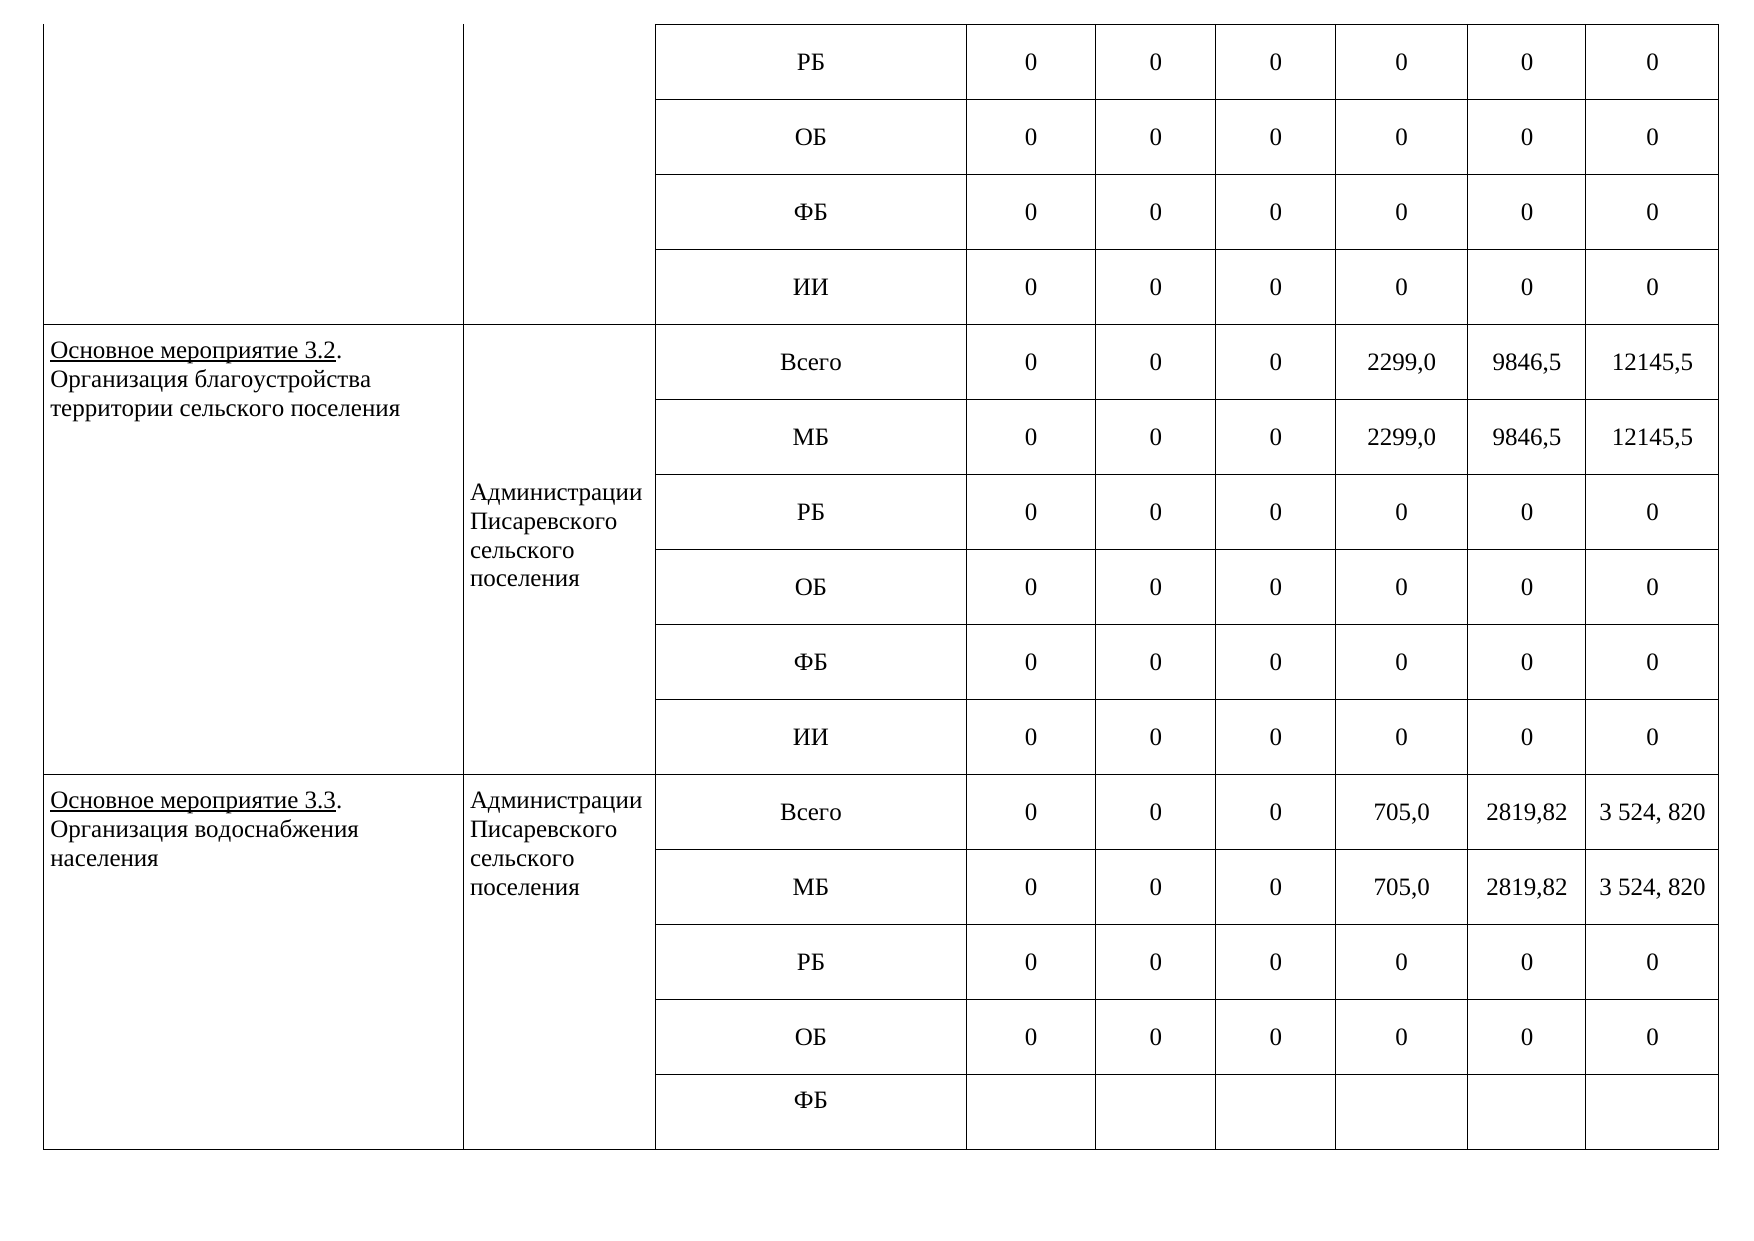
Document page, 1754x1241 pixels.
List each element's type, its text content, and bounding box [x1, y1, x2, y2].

table_cell 0 [1216, 250, 1335, 324]
table_cell 0 [967, 475, 1095, 549]
table_cell 0 [1216, 925, 1335, 999]
table_cell 0 [1586, 25, 1718, 99]
table_cell [1216, 1075, 1335, 1149]
table_cell 0 [1096, 925, 1215, 999]
table_cell РБ [656, 925, 966, 999]
table_cell 0 [1096, 25, 1215, 99]
table_cell 0 [1096, 850, 1215, 924]
table_cell 12145,5 [1586, 400, 1718, 474]
table_cell 0 [1468, 550, 1585, 624]
table_cell 9846,5 [1468, 325, 1585, 399]
table_cell Основное мероприятие 3.2. Организация благоустройства территории сельского поселения [44, 325, 463, 774]
table_cell ОБ [656, 1000, 966, 1074]
table_cell 0 [1586, 925, 1718, 999]
table_cell 0 [1216, 400, 1335, 474]
table_cell МБ [656, 850, 966, 924]
table_cell 0 [1096, 775, 1215, 849]
table_cell 0 [1216, 175, 1335, 249]
table_cell Всего [656, 325, 966, 399]
table_cell ИИ [656, 250, 966, 324]
table_cell 0 [1468, 475, 1585, 549]
table_cell РБ [656, 475, 966, 549]
table_cell 0 [967, 1000, 1095, 1074]
table_cell ОБ [656, 100, 966, 174]
table_cell 0 [1468, 700, 1585, 774]
table_cell 0 [1586, 250, 1718, 324]
table_cell 0 [1096, 400, 1215, 474]
table_cell 0 [1216, 25, 1335, 99]
table_cell [1586, 1075, 1718, 1149]
table_cell МБ [656, 400, 966, 474]
table_cell Основное мероприятие 3.3. Организация водоснабжения населения [44, 775, 463, 1149]
table_cell 0 [967, 175, 1095, 249]
table_cell [1468, 1075, 1585, 1149]
table_cell ФБ [656, 625, 966, 699]
table_cell 0 [1586, 175, 1718, 249]
table_cell 705,0 [1336, 775, 1467, 849]
table_cell 0 [1336, 25, 1467, 99]
table_cell 0 [1468, 25, 1585, 99]
table_cell 0 [1468, 1000, 1585, 1074]
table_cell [464, 775, 655, 1149]
table_cell 0 [1586, 475, 1718, 549]
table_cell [464, 325, 655, 774]
table_cell 3 524, 820 [1586, 850, 1718, 924]
table_cell 2299,0 [1336, 400, 1467, 474]
table_cell 0 [1336, 1000, 1467, 1074]
table_cell 0 [967, 625, 1095, 699]
table_cell 0 [1586, 625, 1718, 699]
table_cell 0 [1468, 175, 1585, 249]
table_cell 0 [1586, 1000, 1718, 1074]
table_cell 0 [1586, 100, 1718, 174]
table_cell Всего [656, 775, 966, 849]
table_cell 0 [967, 25, 1095, 99]
table_cell 0 [1216, 550, 1335, 624]
table_cell 0 [1096, 550, 1215, 624]
table_cell 9846,5 [1468, 400, 1585, 474]
table_cell 0 [1468, 925, 1585, 999]
table_cell 0 [1096, 625, 1215, 699]
table_cell [967, 1075, 1095, 1149]
table_cell 0 [1468, 625, 1585, 699]
table_cell 0 [1096, 475, 1215, 549]
table_cell 0 [967, 775, 1095, 849]
table_cell 2299,0 [1336, 325, 1467, 399]
table_cell 0 [967, 925, 1095, 999]
table_cell 0 [1216, 625, 1335, 699]
table_cell 0 [1096, 700, 1215, 774]
table_cell 0 [1216, 700, 1335, 774]
table_cell 0 [1096, 175, 1215, 249]
table_cell 0 [1096, 1000, 1215, 1074]
table_cell 0 [967, 700, 1095, 774]
table_cell 0 [1216, 475, 1335, 549]
table_cell 0 [1468, 250, 1585, 324]
table_cell 0 [1336, 250, 1467, 324]
table_cell ФБ [656, 175, 966, 249]
table_cell [1336, 1075, 1467, 1149]
table_cell ОБ [656, 550, 966, 624]
table_cell 0 [1216, 850, 1335, 924]
table_cell 2819,82 [1468, 850, 1585, 924]
table_cell 0 [1096, 325, 1215, 399]
table_cell ФБ [656, 1075, 966, 1149]
table_cell 3 524, 820 [1586, 775, 1718, 849]
table_cell 0 [1336, 100, 1467, 174]
table_cell ИИ [656, 700, 966, 774]
table_cell 0 [1586, 550, 1718, 624]
table_cell 2819,82 [1468, 775, 1585, 849]
table_cell 0 [1336, 550, 1467, 624]
table_cell 0 [1216, 325, 1335, 399]
table_cell 0 [1586, 700, 1718, 774]
table_cell 0 [967, 250, 1095, 324]
table_cell 0 [1216, 775, 1335, 849]
table_cell 0 [1468, 100, 1585, 174]
table_cell [1096, 1075, 1215, 1149]
table_cell 0 [1096, 250, 1215, 324]
table_cell 0 [1096, 100, 1215, 174]
table_cell 0 [967, 400, 1095, 474]
table_cell 705,0 [1336, 850, 1467, 924]
table_cell 0 [967, 100, 1095, 174]
table_cell 0 [967, 850, 1095, 924]
table_cell 12145,5 [1586, 325, 1718, 399]
table_cell 0 [1336, 475, 1467, 549]
table_cell 0 [1336, 625, 1467, 699]
table_cell 0 [1336, 700, 1467, 774]
table_cell 0 [967, 325, 1095, 399]
table_cell 0 [967, 550, 1095, 624]
table_cell 0 [1216, 1000, 1335, 1074]
table_cell РБ [656, 25, 966, 99]
table_cell 0 [1216, 100, 1335, 174]
table_cell 0 [1336, 925, 1467, 999]
table_cell 0 [1336, 175, 1467, 249]
